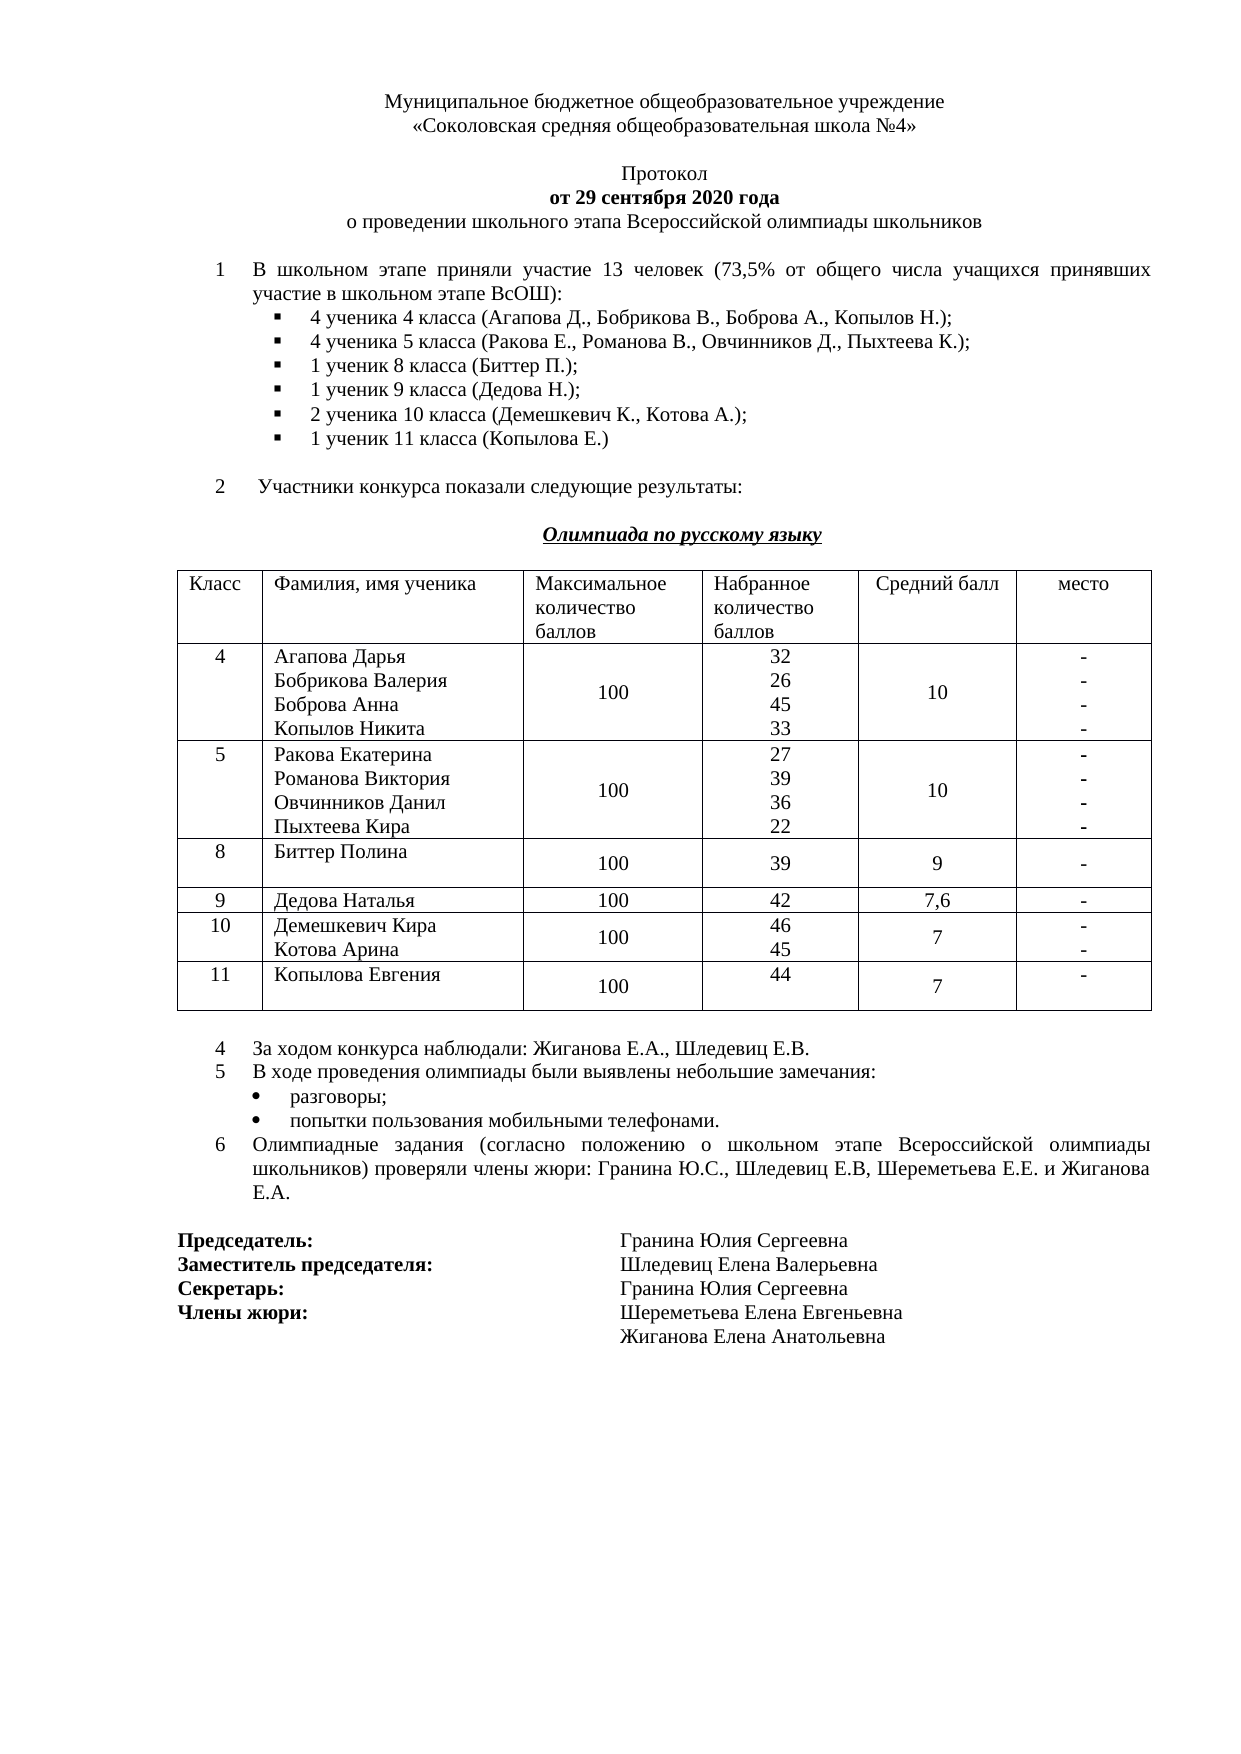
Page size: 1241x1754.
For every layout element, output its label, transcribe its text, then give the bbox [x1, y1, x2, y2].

table_cell Биттер Полина [263, 839, 523, 887]
table_cell 9 [859, 839, 1016, 887]
list Олимпиадные задания (согласно положению о школьном этапе Всероссийской олимпиады школьников) проверяли члены жюри: Гранина Ю.С., Шледевиц Е.В, Шереметьева Е.Е. и Жиганова Е.А. [215, 1132, 1152, 1204]
table_cell - [1017, 962, 1151, 1010]
table_header место [1017, 571, 1151, 643]
list За ходом конкурса наблюдали: Жиганова Е.А., Шледевиц Е.В. [215, 1035, 1152, 1059]
text от 29 сентября 2020 года [177, 185, 1152, 209]
table_cell Дедова Наталья [263, 888, 523, 912]
list 1 ученик 11 класса (Копылова Е.) [273, 426, 1152, 449]
table_cell 5 [178, 741, 262, 838]
table_cell 10 [859, 644, 1016, 740]
list 2 ученика 10 класса (Демешкевич К., Котова А.); [273, 401, 1152, 426]
table_cell 11 [178, 962, 262, 1010]
list 4 ученика 4 класса (Агапова Д., Бобрикова В., Боброва А., Копылов Н.); [273, 305, 1152, 329]
text Олимпиада по русскому языку [215, 522, 1152, 546]
table_cell 10 [859, 741, 1016, 838]
list попытки пользования мобильными телефонами. [252, 1108, 1152, 1132]
list 1 ученик 8 класса (Биттер П.); [273, 353, 1152, 377]
table_cell - [1017, 839, 1151, 887]
table_cell 32 26 45 33 [703, 644, 858, 740]
table_header Фамилия, имя ученика [263, 571, 523, 643]
table_cell 10 [178, 913, 262, 961]
text Члены жюри: Шереметьева Елена Евгеньевна [177, 1300, 1152, 1324]
table_cell - - - - [1017, 741, 1151, 838]
table_cell 100 [524, 913, 702, 961]
table_cell 7 [859, 962, 1016, 1010]
table_cell - - - - [1017, 644, 1151, 740]
table_cell 42 [703, 888, 858, 912]
text о проведении школьного этапа Всероссийской олимпиады школьников [177, 209, 1152, 233]
table_cell 7,6 [859, 888, 1016, 912]
list Участники конкурса показали следующие результаты: [215, 474, 1152, 498]
table_cell - - [1017, 913, 1151, 961]
table_cell 100 [524, 888, 702, 912]
list В школьном этапе приняли участие 13 человек (73,5% от общего числа учащихся принявших участие в школьном этапе ВсОШ): [215, 257, 1152, 305]
table_header Класс [178, 571, 262, 643]
text Секретарь: Гранина Юлия Сергеевна [177, 1276, 1152, 1300]
table_cell 9 [178, 888, 262, 912]
list 4 ученика 5 класса (Ракова Е., Романова В., Овчинников Д., Пыхтеева К.); [273, 329, 1152, 353]
table_cell 8 [178, 839, 262, 887]
table_cell - [1017, 888, 1151, 912]
text Заместитель председателя: Шледевиц Елена Валерьевна [177, 1252, 1152, 1276]
table_cell 100 [524, 741, 702, 838]
table_cell 7 [859, 913, 1016, 961]
text Муниципальное бюджетное общеобразовательное учреждение [177, 89, 1152, 113]
table_cell 4 [178, 644, 262, 740]
text Председатель: Гранина Юлия Сергеевна [177, 1228, 1152, 1252]
text Жиганова Елена Анатольевна [251, 1324, 1152, 1348]
text Протокол [177, 161, 1152, 185]
table_cell 100 [524, 644, 702, 740]
list В ходе проведения олимпиады были выявлены небольшие замечания: [215, 1059, 1152, 1083]
table_cell Агапова Дарья Бобрикова Валерия Боброва Анна Копылов Никита [263, 644, 523, 740]
table_cell Копылова Евгения [263, 962, 523, 1010]
table_cell 39 [703, 839, 858, 887]
table_cell Демешкевич Кира Котова Арина [263, 913, 523, 961]
table_cell 46 45 [703, 913, 858, 961]
table_cell 27 39 36 22 [703, 741, 858, 838]
list разговоры; [252, 1083, 1152, 1108]
text «Соколовская средняя общеобразовательная школа №4» [177, 113, 1152, 137]
list 1 ученик 9 класса (Дедова Н.); [273, 377, 1152, 401]
table_cell Ракова Екатерина Романова Виктория Овчинников Данил Пыхтеева Кира [263, 741, 523, 838]
table_header Максимальное количество баллов [524, 571, 702, 643]
table_cell 100 [524, 839, 702, 887]
table_header Средний балл [859, 571, 1016, 643]
table_cell 100 [524, 962, 702, 1010]
table_cell 44 [703, 962, 858, 1010]
table_header Набранное количество баллов [703, 571, 858, 643]
